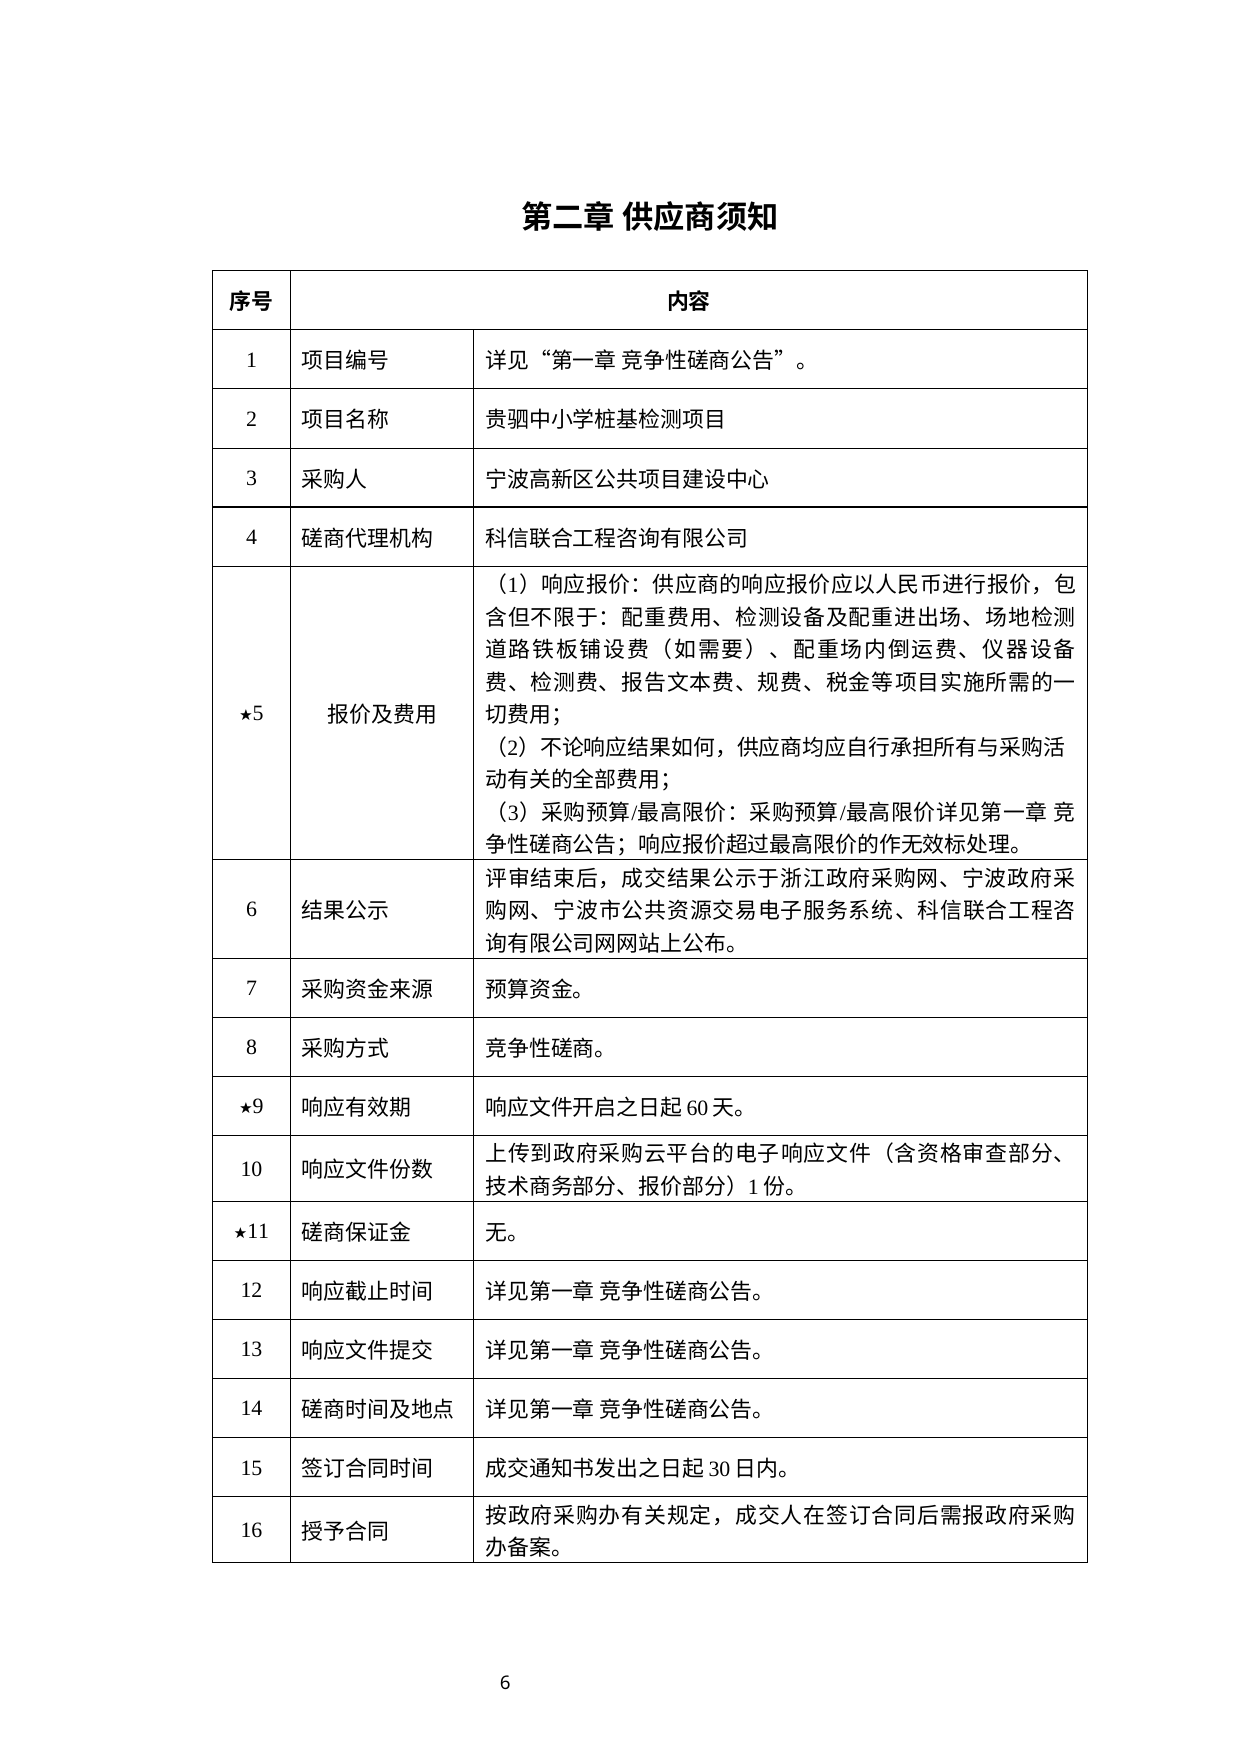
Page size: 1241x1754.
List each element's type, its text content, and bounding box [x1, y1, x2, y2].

table_cell 响应截止时间 [291, 1261, 473, 1319]
table_cell 上传到政府采购云平台的电子响应文件（含资格审查部分、技术商务部分、报价部分）1份。 [474, 1136, 1087, 1201]
table_cell 8 [213, 1018, 290, 1076]
table_cell （1）响应报价：供应商的响应报价应以人民币进行报价，包含但不限于：配重费用、检测设备及配重进出场、场地检测道路铁板铺设费（如需要）、配重场内倒运费、仪器设备费、检测费、报告文本费、规费、税金等项目实施所需的一切费用； （2）不论响应结果如何，供应商均应自行承担所有与采购活动有关的全部费用； （3）采购预算/最高限价：采购预算/最高限价详见第一章 竞争性磋商公告；响应报价超过最高限价的作无效标处理。 [474, 567, 1087, 859]
table_cell 15 [213, 1438, 290, 1496]
table_cell 响应文件开启之日起60天。 [474, 1077, 1087, 1135]
table_cell 1 [213, 330, 290, 388]
table_cell 采购人 [291, 449, 473, 506]
table_cell ★9 [213, 1077, 290, 1135]
table_cell 签订合同时间 [291, 1438, 473, 1496]
table_cell 竞争性磋商。 [474, 1018, 1087, 1076]
table_cell 16 [213, 1497, 290, 1562]
table_cell 响应文件提交 [291, 1320, 473, 1378]
table_cell 详见第一章 竞争性磋商公告。 [474, 1261, 1087, 1319]
table_cell 宁波高新区公共项目建设中心 [474, 449, 1087, 506]
table_cell 详见“第一章 竞争性磋商公告”。 [474, 330, 1087, 388]
table_cell 采购方式 [291, 1018, 473, 1076]
table_cell 12 [213, 1261, 290, 1319]
table_cell 成交通知书发出之日起30日内。 [474, 1438, 1087, 1496]
table_cell 磋商代理机构 [291, 508, 473, 566]
table_cell 结果公示 [291, 860, 473, 958]
table_cell 磋商时间及地点 [291, 1379, 473, 1437]
table_cell 贵驷中小学桩基检测项目 [474, 389, 1087, 447]
table_header 内容 [291, 271, 1087, 329]
table_cell 详见第一章 竞争性磋商公告。 [474, 1379, 1087, 1437]
table_cell ★5 [213, 567, 290, 859]
table_cell 10 [213, 1136, 290, 1201]
table_cell 采购资金来源 [291, 959, 473, 1017]
table_cell 14 [213, 1379, 290, 1437]
table_cell 预算资金。 [474, 959, 1087, 1017]
table_cell ★11 [213, 1202, 290, 1260]
table_cell 6 [213, 860, 290, 958]
table_cell 项目编号 [291, 330, 473, 388]
table_cell 7 [213, 959, 290, 1017]
table_header 序号 [213, 271, 290, 329]
table_cell 3 [213, 449, 290, 506]
table_cell 评审结束后，成交结果公示于浙江政府采购网、宁波政府采购网、宁波市公共资源交易电子服务系统、科信联合工程咨询有限公司网网站上公布。 [474, 860, 1087, 958]
table_cell 授予合同 [291, 1497, 473, 1562]
table_cell 响应文件份数 [291, 1136, 473, 1201]
table_cell 4 [213, 508, 290, 566]
table_cell 2 [213, 389, 290, 447]
table_cell 按政府采购办有关规定，成交人在签订合同后需报政府采购办备案。 [474, 1497, 1087, 1562]
subtitle 第二章 供应商须知 [177, 183, 1122, 248]
table_cell 13 [213, 1320, 290, 1378]
table_cell 磋商保证金 [291, 1202, 473, 1260]
table_cell 项目名称 [291, 389, 473, 447]
table_cell 详见第一章 竞争性磋商公告。 [474, 1320, 1087, 1378]
table_cell 响应有效期 [291, 1077, 473, 1135]
table_cell 报价及费用 [291, 567, 473, 859]
table_cell 无。 [474, 1202, 1087, 1260]
table_cell 科信联合工程咨询有限公司 [474, 508, 1087, 566]
